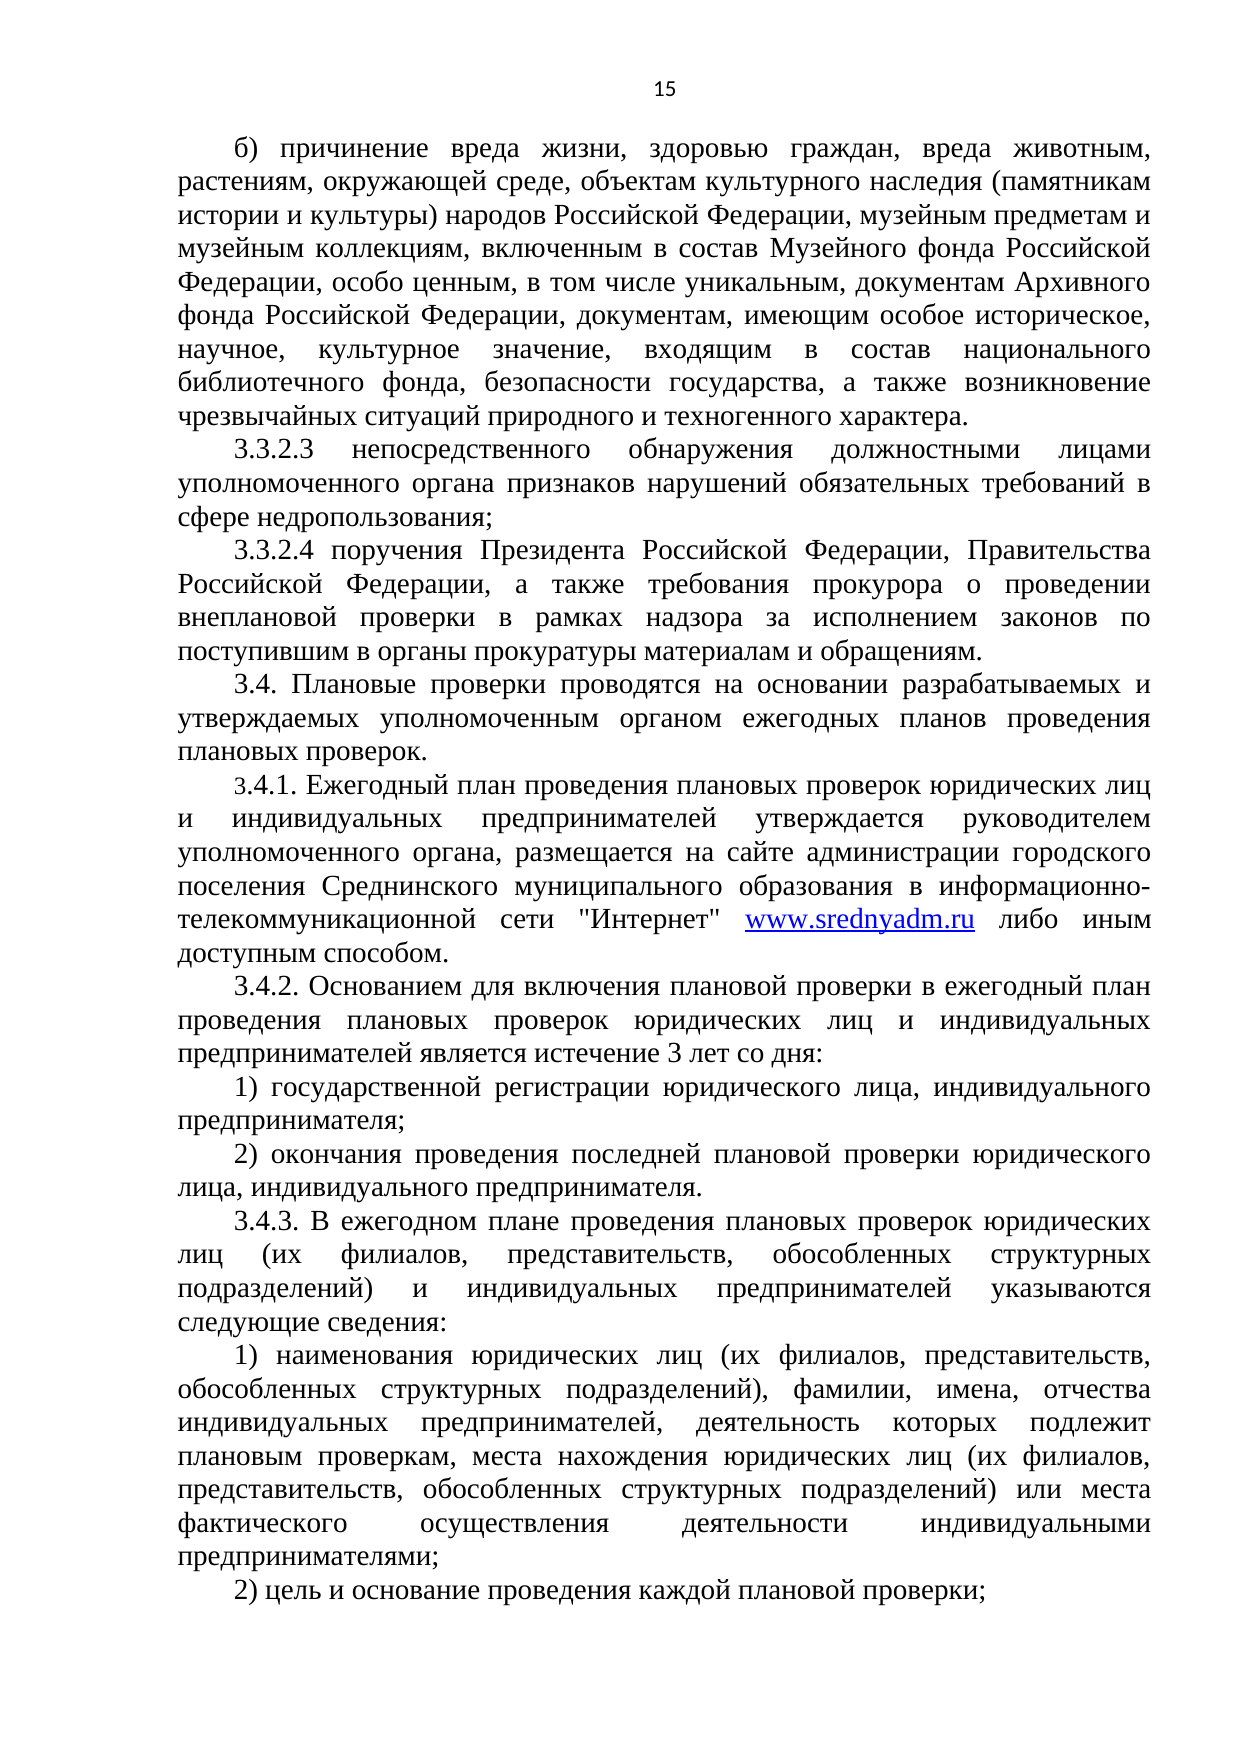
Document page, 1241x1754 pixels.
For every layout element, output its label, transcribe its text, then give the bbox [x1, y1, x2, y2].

text 2) цель и основание проведения каждой плановой проверки; [177, 1572, 1152, 1606]
text 3.4.2. Основанием для включения плановой проверки в ежегодный план проведения плановых проверок юридических лиц и индивидуальных предпринимателей является истечение 3 лет со дня: [177, 968, 1152, 1069]
text 3.4.1. Ежегодный план проведения плановых проверок юридических лиц и индивидуальных предпринимателей утверждается руководителем уполномоченного органа, размещается на сайте администрации городского поселения Среднинского муниципального образования в информационно-телекоммуникационной сети "Интернет" www.srednyadm.ru либо иным доступным способом. [177, 767, 1152, 968]
text 1) государственной регистрации юридического лица, индивидуального предпринимателя; [177, 1069, 1152, 1136]
text б) причинение вреда жизни, здоровью граждан, вреда животным, растениям, окружающей среде, объектам культурного наследия (памятникам истории и культуры) народов Российской Федерации, музейным предметам и музейным коллекциям, включенным в состав Музейного фонда Российской Федерации, особо ценным, в том числе уникальным, документам Архивного фонда Российской Федерации, документам, имеющим особое историческое, научное, культурное значение, входящим в состав национального библиотечного фонда, безопасности государства, а также возникновение чрезвычайных ситуаций природного и техногенного характера. [177, 130, 1152, 432]
text 1) наименования юридических лиц (их филиалов, представительств, обособленных структурных подразделений), фамилии, имена, отчества индивидуальных предпринимателей, деятельность которых подлежит плановым проверкам, места нахождения юридических лиц (их филиалов, представительств, обособленных структурных подразделений) или места фактического осуществления деятельности индивидуальными предпринимателями; [177, 1337, 1152, 1572]
text 3.4. Плановые проверки проводятся на основании разрабатываемых и утверждаемых уполномоченным органом ежегодных планов проведения плановых проверок. [177, 666, 1152, 767]
text 3.3.2.3 непосредственного обнаружения должностными лицами уполномоченного органа признаков нарушений обязательных требований в сфере недропользования; [177, 432, 1152, 532]
text 3.3.2.4 поручения Президента Российской Федерации, Правительства Российской Федерации, а также требования прокурора о проведении внеплановой проверки в рамках надзора за исполнением законов по поступившим в органы прокуратуры материалам и обращениям. [177, 532, 1152, 666]
text 3.4.3. В ежегодном плане проведения плановых проверок юридических лиц (их филиалов, представительств, обособленных структурных подразделений) и индивидуальных предпринимателей указываются следующие сведения: [177, 1203, 1152, 1337]
text 2) окончания проведения последней плановой проверки юридического лица, индивидуального предпринимателя. [177, 1136, 1152, 1203]
